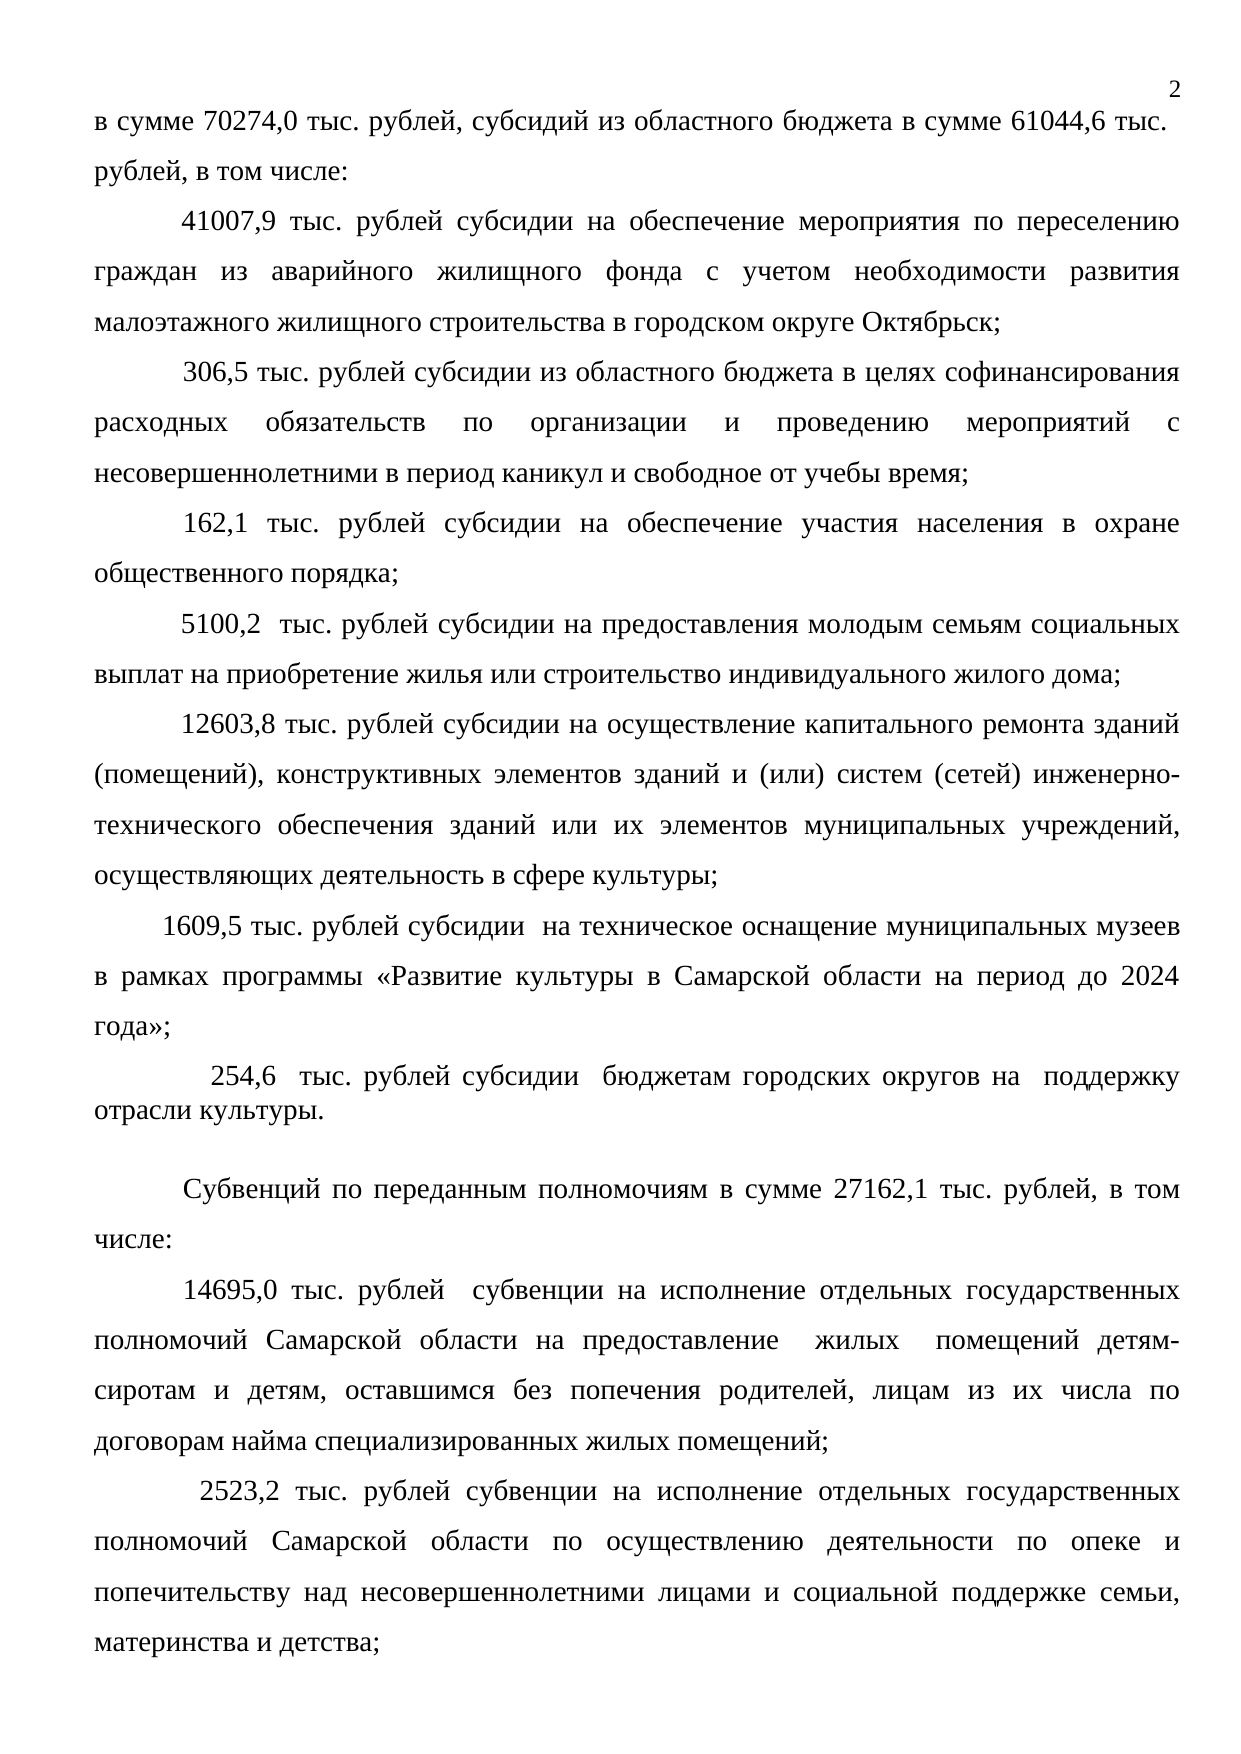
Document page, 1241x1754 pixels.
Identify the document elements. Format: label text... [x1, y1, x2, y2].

text 162,1 тыс. рублей субсидии на обеспечение участия населения в охране общественного порядка; [94, 505, 1181, 589]
text 5100,2 тыс. рублей субсидии на предоставления молодым семьям социальных выплат на приобретение жилья или строительство индивидуального жилого дома; [94, 606, 1181, 689]
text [94, 103, 1181, 186]
text 1609,5 тыс. рублей субсидии на техническое оснащение муниципальных музеев в рамках программы «Развитие культуры в Самарской области на период до 2024 года»; [94, 908, 1181, 1042]
text 254,6 тыс. рублей субсидии бюджетам городских округов на поддержку отрасли культуры. [94, 1058, 1181, 1126]
text Субвенций по переданным полномочиям в сумме 27162,1 тыс. рублей, в том числе: [94, 1171, 1181, 1255]
text 306,5 тыс. рублей субсидии из областного бюджета в целях софинансирования расходных обязательств по организации и проведению мероприятий с несовершеннолетними в период каникул и свободное от учебы время; [94, 354, 1181, 488]
text 41007,9 тыс. рублей субсидии на обеспечение мероприятия по переселению граждан из аварийного жилищного фонда с учетом необходимости развития малоэтажного жилищного строительства в городском округе Октябрьск; [94, 203, 1181, 337]
text 14695,0 тыс. рублей субвенции на исполнение отдельных государственных полномочий Самарской области на предоставление жилых помещений детям-сиротам и детям, оставшимся без попечения родителей, лицам из их числа по договорам найма специализированных жилых помещений; [94, 1272, 1181, 1456]
text 12603,8 тыс. рублей субсидии на осуществление капитального ремонта зданий (помещений), конструктивных элементов зданий и (или) систем (сетей) инженерно-технического обеспечения зданий или их элементов муниципальных учреждений, осуществляющих деятельность в сфере культуры; [94, 706, 1181, 891]
text 2523,2 тыс. рублей субвенции на исполнение отдельных государственных полномочий Самарской области по осуществлению деятельности по опеке и попечительству над несовершеннолетними лицами и социальной поддержке семьи, материнства и детства; [94, 1473, 1181, 1657]
